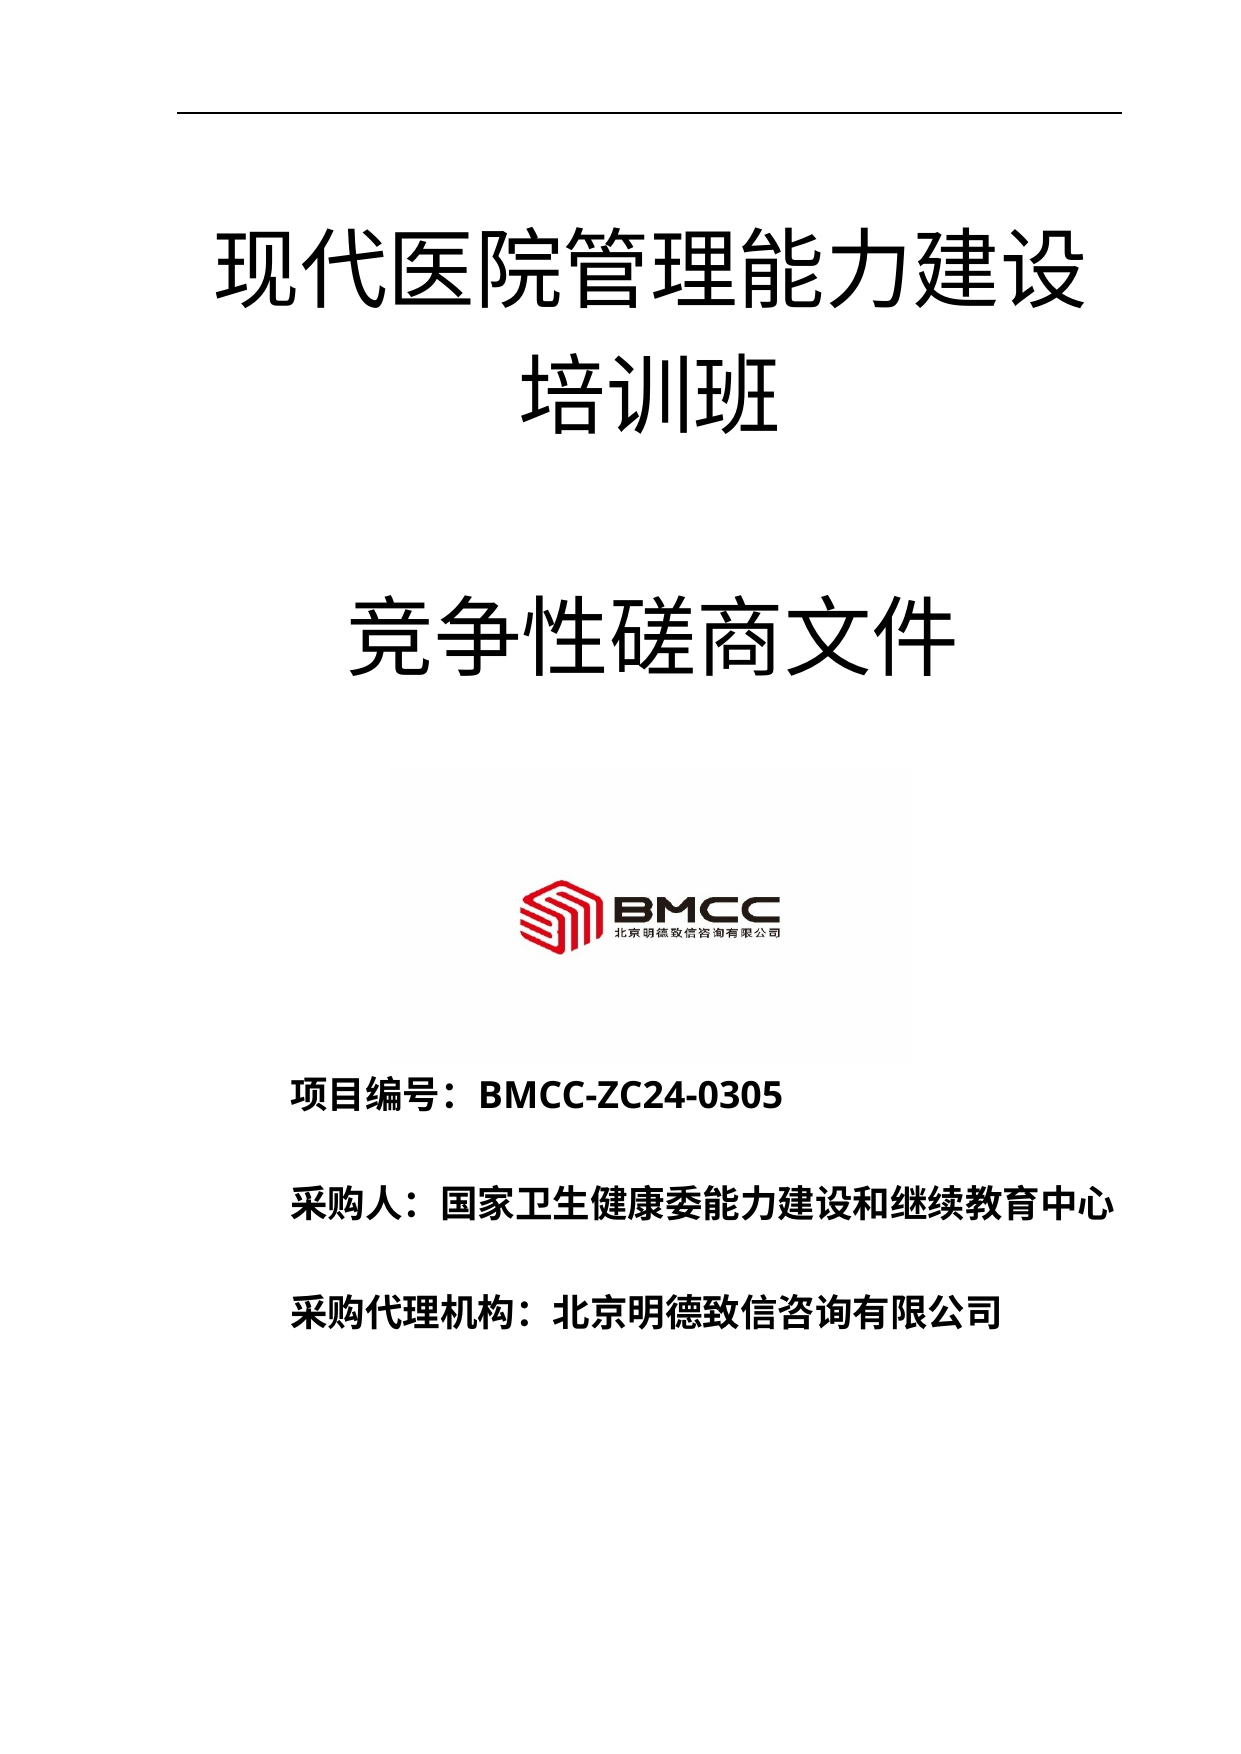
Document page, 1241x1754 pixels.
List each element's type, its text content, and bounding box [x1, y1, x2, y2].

text 项目编号：BMCC-ZC24-0305 [177, 1065, 1128, 1119]
text 采购人：国家卫生健康委能力建设和继续教育中心 [177, 1174, 1128, 1228]
text 现代医院管理能力建设培训班 [177, 200, 1122, 453]
text 竞争性磋商文件 [177, 568, 1128, 695]
picture [388, 768, 911, 1066]
text 采购代理机构：北京明德致信咨询有限公司 [177, 1283, 1128, 1337]
